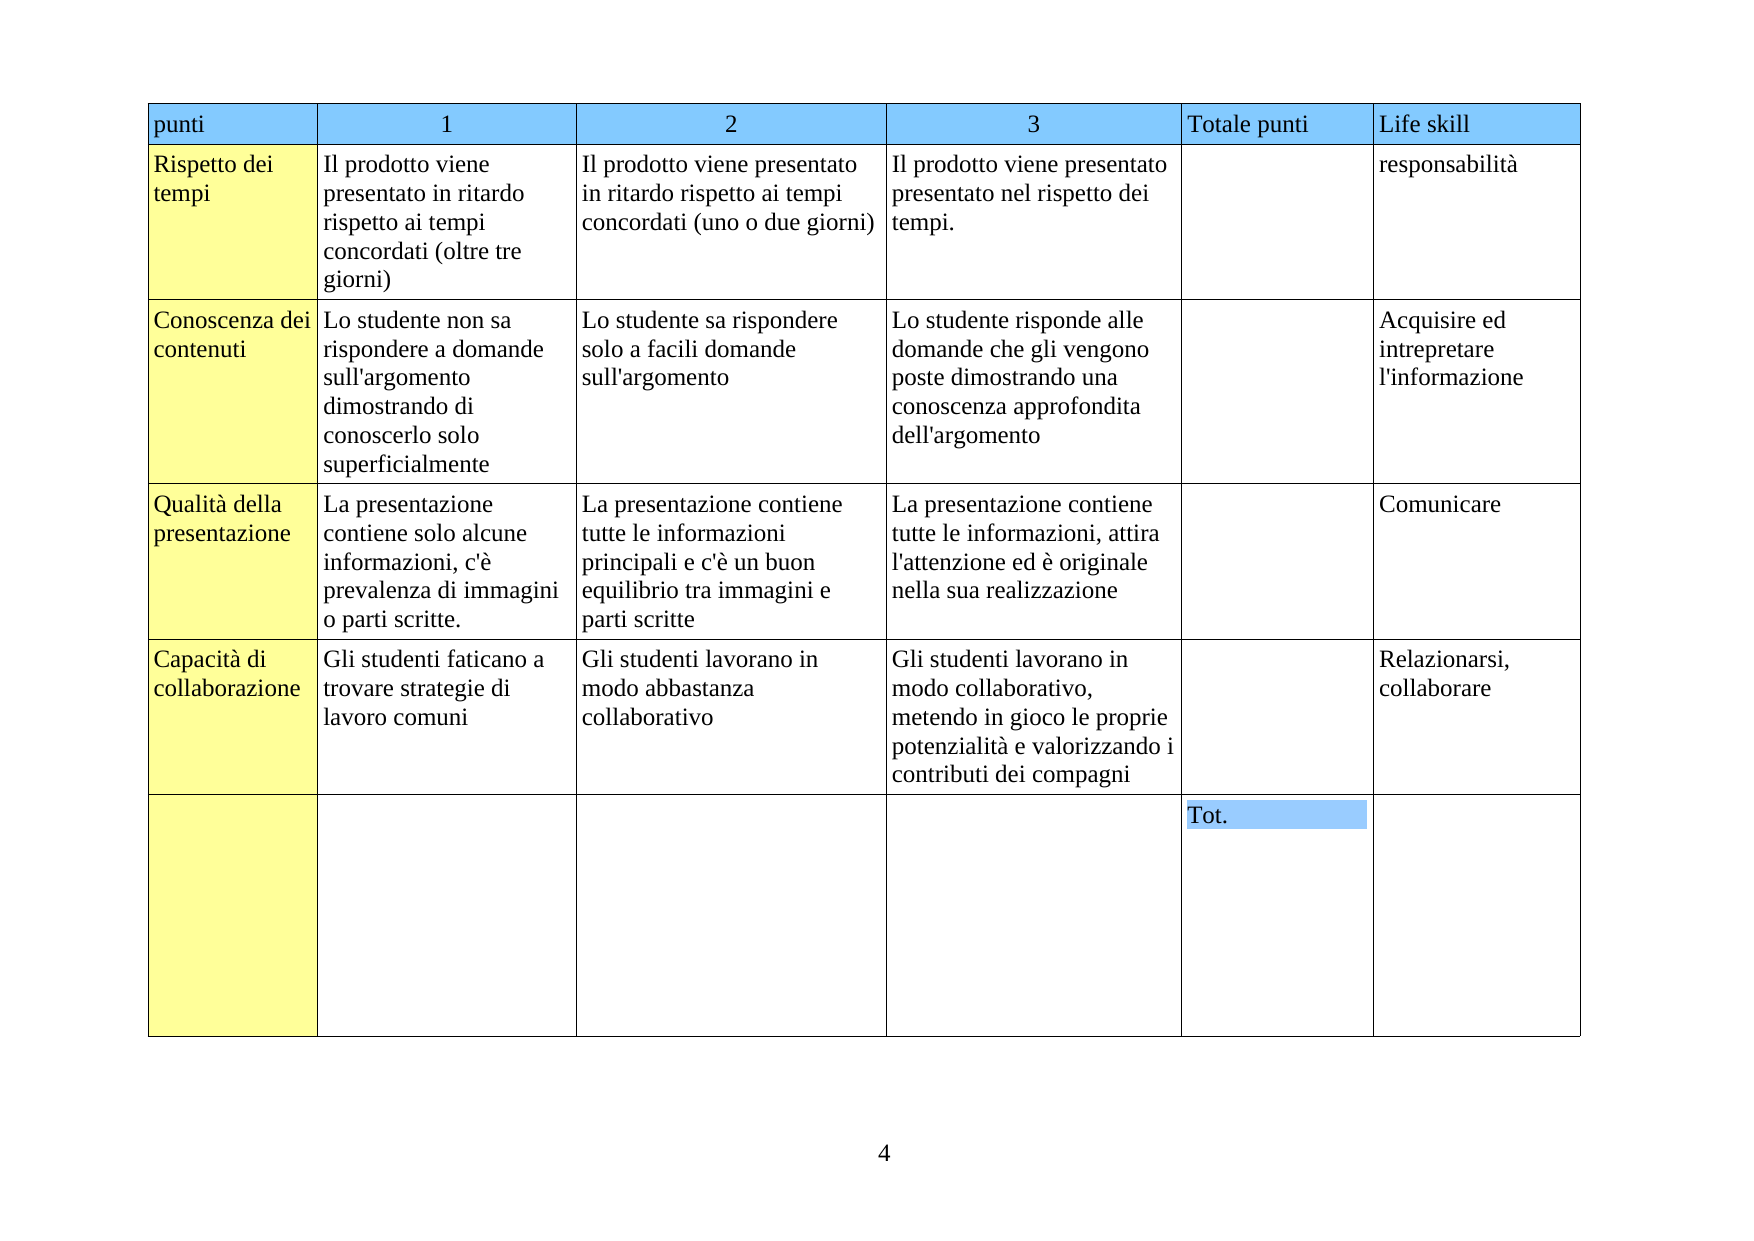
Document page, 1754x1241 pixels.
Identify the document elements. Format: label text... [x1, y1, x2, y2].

table_cell responsabilità [1374, 145, 1580, 299]
table_header 1 [318, 104, 576, 144]
table_cell Qualità della presentazione [149, 484, 317, 639]
table_cell Relazionarsi, collaborare [1374, 640, 1580, 794]
table_header 3 [887, 104, 1181, 144]
table_header punti [149, 104, 317, 144]
table_cell Il prodotto viene presentato in ritardo rispetto ai tempi concordati (uno o due giorni) [577, 145, 886, 299]
table_header 2 [577, 104, 886, 144]
table_cell [1182, 145, 1373, 299]
table_cell [1182, 640, 1373, 794]
table_cell [887, 795, 1181, 1036]
table_cell Conoscenza dei contenuti [149, 300, 317, 483]
table_cell [1182, 484, 1373, 639]
table_cell [1374, 795, 1580, 1036]
table_cell Lo studente risponde alle domande che gli vengono poste dimostrando una conoscenza approfondita dell'argomento [887, 300, 1181, 483]
table_header Life skill [1374, 104, 1580, 144]
table_cell Capacità di collaborazione [149, 640, 317, 794]
table_cell Lo studente non sa rispondere a domande sull'argomento dimostrando di conoscerlo solo superficialmente [318, 300, 576, 483]
table_cell La presentazione contiene tutte le informazioni, attira l'attenzione ed è originale nella sua realizzazione [887, 484, 1181, 639]
table_cell [149, 795, 317, 1036]
table_cell Gli studenti lavorano in modo collaborativo, metendo in gioco le proprie potenzialità e valorizzando i contributi dei compagni [887, 640, 1181, 794]
table_header Totale punti [1182, 104, 1373, 144]
table_cell Gli studenti faticano a trovare strategie di lavoro comuni [318, 640, 576, 794]
table_cell La presentazione contiene solo alcune informazioni, c'è prevalenza di immagini o parti scritte. [318, 484, 576, 639]
table_cell Acquisire ed intrepretare l'informazione [1374, 300, 1580, 483]
table_cell [1182, 300, 1373, 483]
table_cell Il prodotto viene presentato in ritardo rispetto ai tempi concordati (oltre tre giorni) [318, 145, 576, 299]
table_cell Tot. [1182, 795, 1373, 1036]
table_cell Lo studente sa rispondere solo a facili domande sull'argomento [577, 300, 886, 483]
table_cell Comunicare [1374, 484, 1580, 639]
table_cell Il prodotto viene presentato presentato nel rispetto dei tempi. [887, 145, 1181, 299]
table_cell La presentazione contiene tutte le informazioni principali e c'è un buon equilibrio tra immagini e parti scritte [577, 484, 886, 639]
table_cell Gli studenti lavorano in modo abbastanza collaborativo [577, 640, 886, 794]
table_cell Rispetto dei tempi [149, 145, 317, 299]
table_cell [318, 795, 576, 1036]
table_cell [577, 795, 886, 1036]
